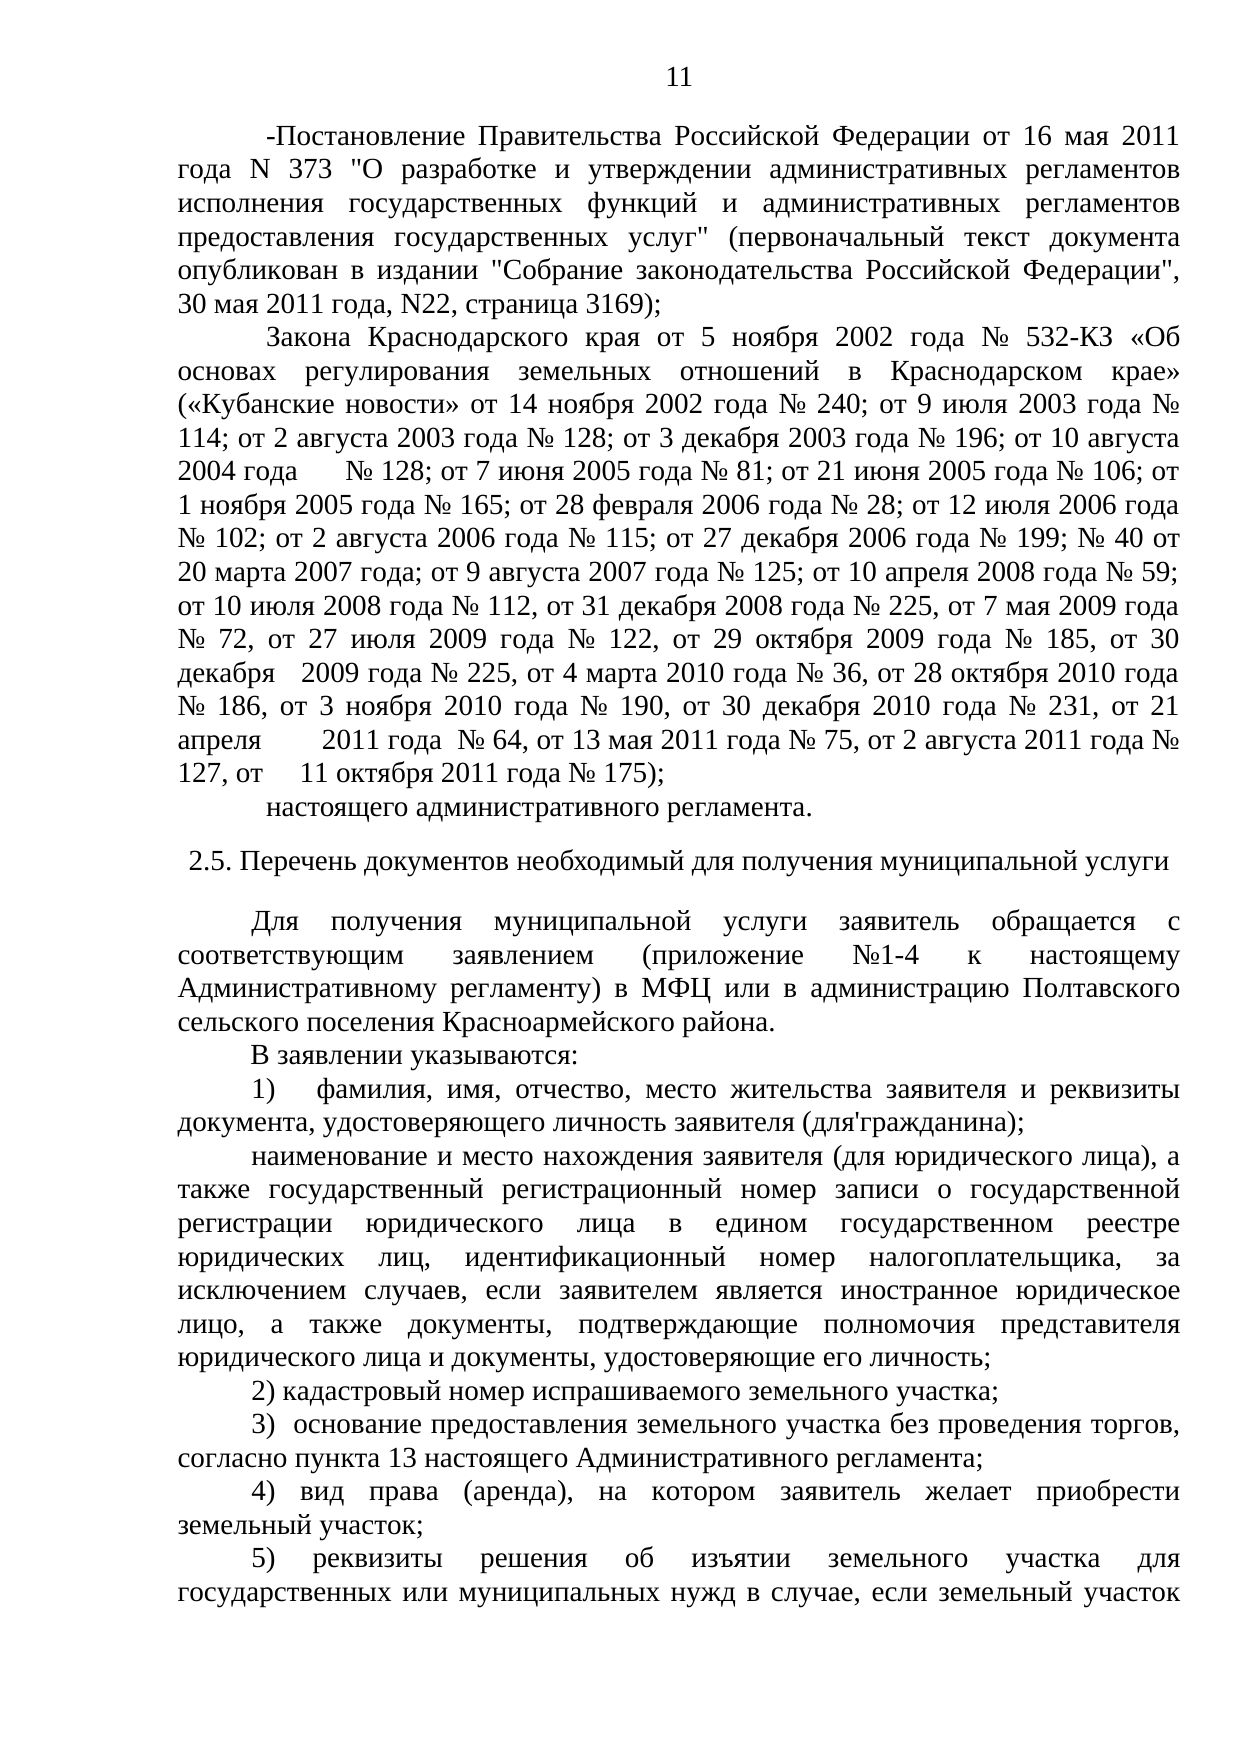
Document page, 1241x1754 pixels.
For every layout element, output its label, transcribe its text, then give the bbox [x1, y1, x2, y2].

text -Постановление Правительства Российской Федерации от 16 мая 2011 года N 373 "О разработке и утверждении административных регламентов исполнения государственных функций и административных регламентов предоставления государственных услуг" (первоначальный текст документа опубликован в издании "Собрание законодательства Российской Федерации", 30 мая 2011 года, N22, страница 3169); [177, 118, 1181, 319]
text 2) кадастровый номер испрашиваемого земельного участка; [177, 1373, 1181, 1406]
text В заявлении указываются: [177, 1037, 1181, 1071]
text Закона Краснодарского края от 5 ноября 2002 года № 532-КЗ «Об основах регулирования земельных отношений в Краснодарском крае» («Кубанские новости» от 14 ноября 2002 года № 240; от 9 июля 2003 года № 114; от 2 августа 2003 года № 128; от 3 декабря 2003 года № 196; от 10 августа 2004 года № 128; от 7 июня 2005 года № 81; от 21 июня 2005 года № 106; от 1 ноября 2005 года № 165; от 28 февраля 2006 года № 28; от 12 июля 2006 года № 102; от 2 августа 2006 года № 115; от 27 декабря 2006 года № 199; № 40 от 20 марта 2007 года; от 9 августа 2007 года № 125; от 10 апреля 2008 года № 59; от 10 июля 2008 года № 112, от 31 декабря 2008 года № 225, от 7 мая 2009 года № 72, от 27 июля 2009 года № 122, от 29 октября 2009 года № 185, от 30 декабря 2009 года № 225, от 4 марта 2010 года № 36, от 28 октября 2010 года № 186, от 3 ноября 2010 года № 190, от 30 декабря 2010 года № 231, от 21 апреля 2011 года № 64, от 13 мая 2011 года № 75, от 2 августа 2011 года № 127, от 11 октября 2011 года № 175); [177, 319, 1181, 789]
text 1) фамилия, имя, отчество, место жительства заявителя и реквизиты документа, удостоверяющего личность заявителя (для'гражданина); [177, 1071, 1181, 1138]
subtitle 2.5. Перечень документов необходимый для получения муниципальной услуги [177, 843, 1181, 877]
text 4) вид права (аренда), на котором заявитель желает приобрести земельный участок; [177, 1473, 1181, 1541]
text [177, 1541, 1181, 1608]
text настоящего административного регламента. [177, 789, 1181, 822]
text 3) основание предоставления земельного участка без проведения торгов, согласно пункта 13 настоящего Административного регламента; [177, 1406, 1181, 1473]
text Для получения муниципальной услуги заявитель обращается с соответствующим заявлением (приложение №1-4 к настоящему Административному регламенту) в МФЦ или в администрацию Полтавского сельского поселения Красноармейского района. [177, 903, 1181, 1037]
text наименование и место нахождения заявителя (для юридического лица), а также государственный регистрационный номер записи о государственной регистрации юридического лица в едином государственном реестре юридических лиц, идентификационный номер налогоплательщика, за исключением случаев, если заявителем является иностранное юридическое лицо, а также документы, подтверждающие полномочия представителя юридического лица и документы, удостоверяющие его личность; [177, 1138, 1181, 1373]
